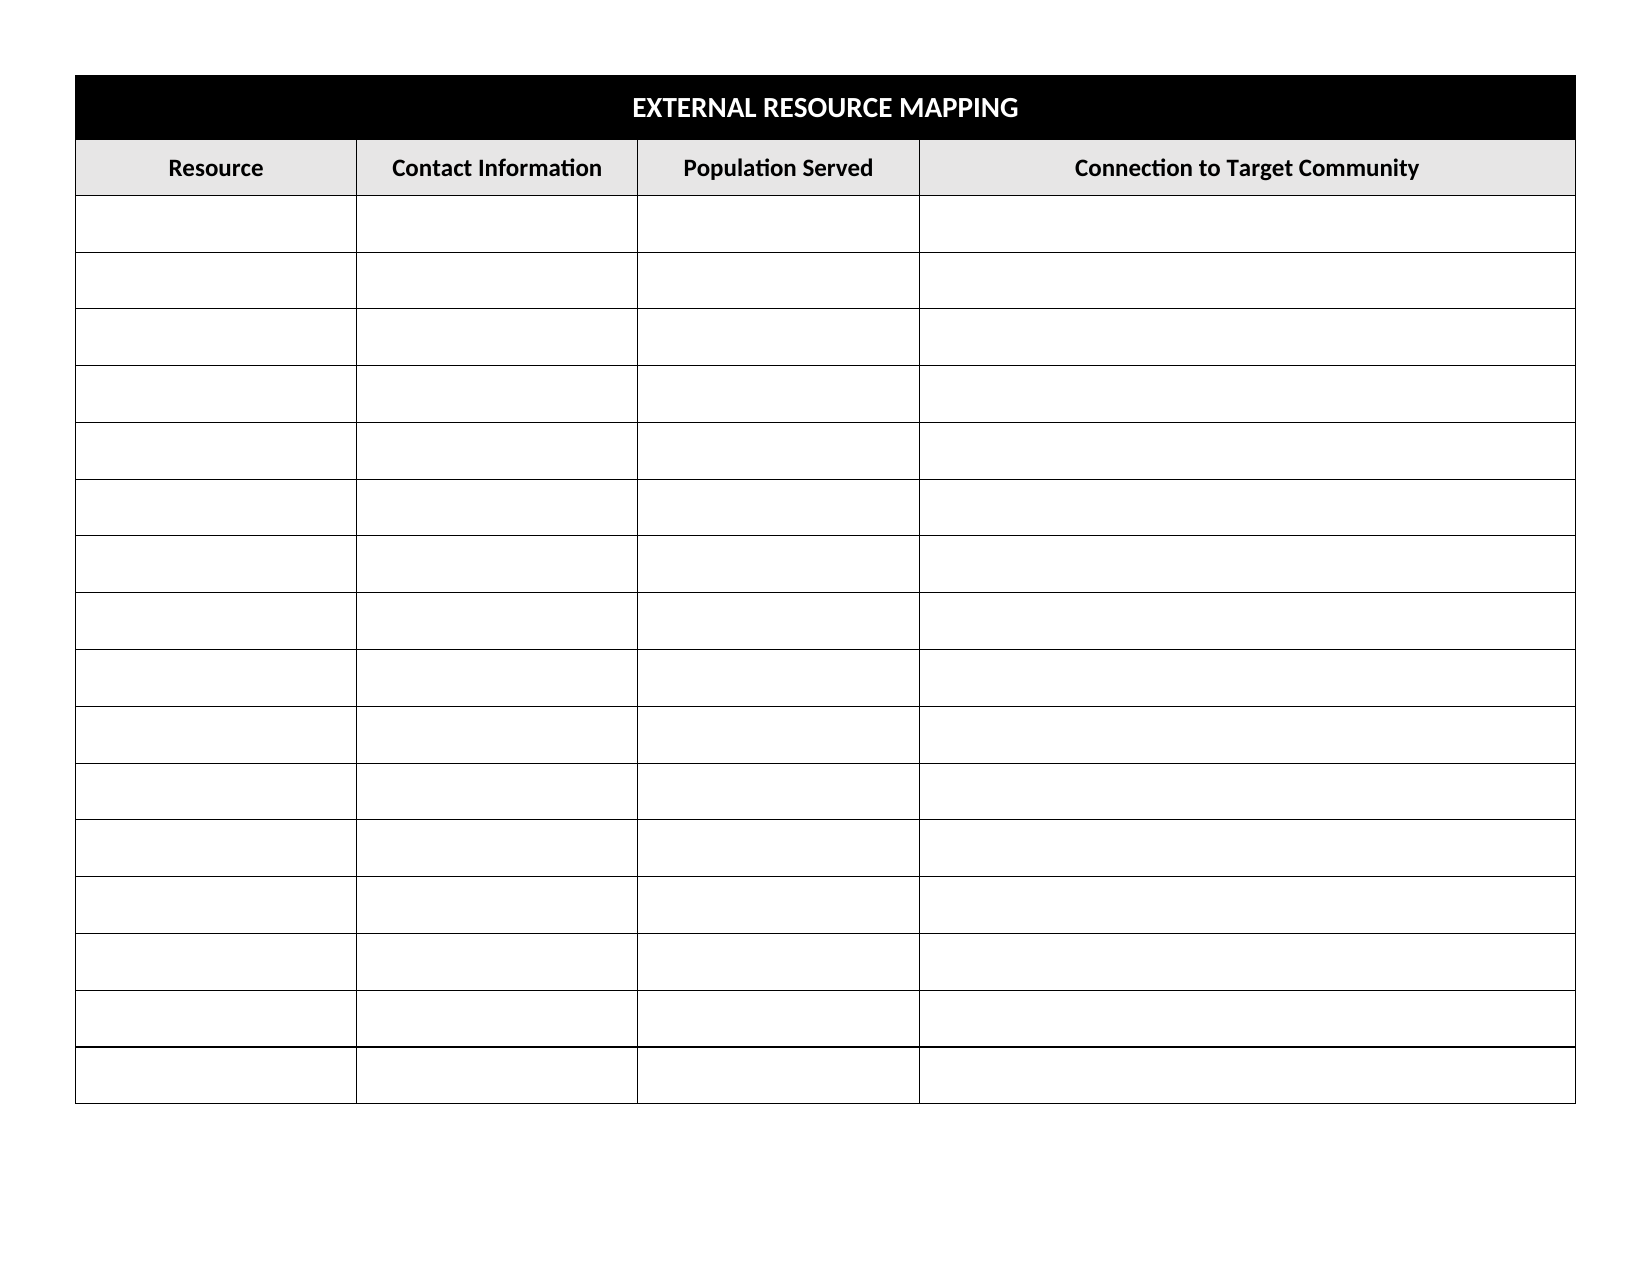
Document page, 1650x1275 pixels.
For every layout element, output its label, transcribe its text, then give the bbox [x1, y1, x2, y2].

table_cell [920, 820, 1575, 876]
table_cell [920, 764, 1575, 819]
table_cell [76, 309, 356, 365]
table_cell [357, 366, 637, 422]
table_cell [638, 309, 919, 365]
table_cell [76, 423, 356, 479]
table_cell [357, 991, 637, 1046]
table_cell [76, 650, 356, 706]
table_cell [638, 196, 919, 252]
table_cell [920, 1048, 1575, 1103]
table_cell [638, 877, 919, 933]
table_cell [357, 764, 637, 819]
table_cell [638, 707, 919, 762]
table_cell [76, 707, 356, 762]
table_cell [357, 934, 637, 989]
table_cell Population Served [638, 140, 919, 195]
table_cell [920, 877, 1575, 933]
table_cell [357, 650, 637, 706]
table_cell [76, 196, 356, 252]
table_cell Resource [76, 140, 356, 195]
table_cell [76, 991, 356, 1046]
table_cell [357, 536, 637, 592]
table_cell [638, 366, 919, 422]
table_cell [920, 650, 1575, 706]
table_cell [76, 934, 356, 989]
table_cell [920, 196, 1575, 252]
table_cell [357, 196, 637, 252]
table_cell [357, 593, 637, 649]
table_cell [76, 877, 356, 933]
table_cell [76, 764, 356, 819]
table_cell [638, 991, 919, 1046]
table_cell [357, 480, 637, 535]
table_cell [920, 366, 1575, 422]
table_cell [357, 820, 637, 876]
table_cell [638, 650, 919, 706]
table_cell [357, 877, 637, 933]
table_cell [638, 536, 919, 592]
table_cell [638, 593, 919, 649]
table_cell [638, 253, 919, 308]
table_cell [76, 1048, 356, 1103]
table_cell [920, 991, 1575, 1046]
table_cell [76, 593, 356, 649]
table_cell [638, 423, 919, 479]
table_cell [920, 309, 1575, 365]
table_cell [76, 480, 356, 535]
table_cell [357, 309, 637, 365]
table_cell [357, 1048, 637, 1103]
table_cell [638, 480, 919, 535]
table_cell [357, 707, 637, 762]
table_cell Contact Information [357, 140, 637, 195]
table_cell [920, 593, 1575, 649]
table_cell [920, 707, 1575, 762]
table_cell [638, 934, 919, 989]
table_cell [357, 423, 637, 479]
table_cell [76, 366, 356, 422]
table_cell [920, 536, 1575, 592]
table_cell [920, 934, 1575, 989]
table_cell [920, 480, 1575, 535]
table_cell [638, 1048, 919, 1103]
table_cell EXTERNAL RESOURCE MAPPING [76, 76, 1575, 139]
table_cell [638, 764, 919, 819]
table_cell [638, 820, 919, 876]
table_cell [76, 820, 356, 876]
table_cell [76, 536, 356, 592]
table_cell [920, 423, 1575, 479]
table_cell [357, 253, 637, 308]
table_cell [920, 253, 1575, 308]
table_cell [76, 253, 356, 308]
table_cell Connection to Target Community [920, 140, 1575, 195]
